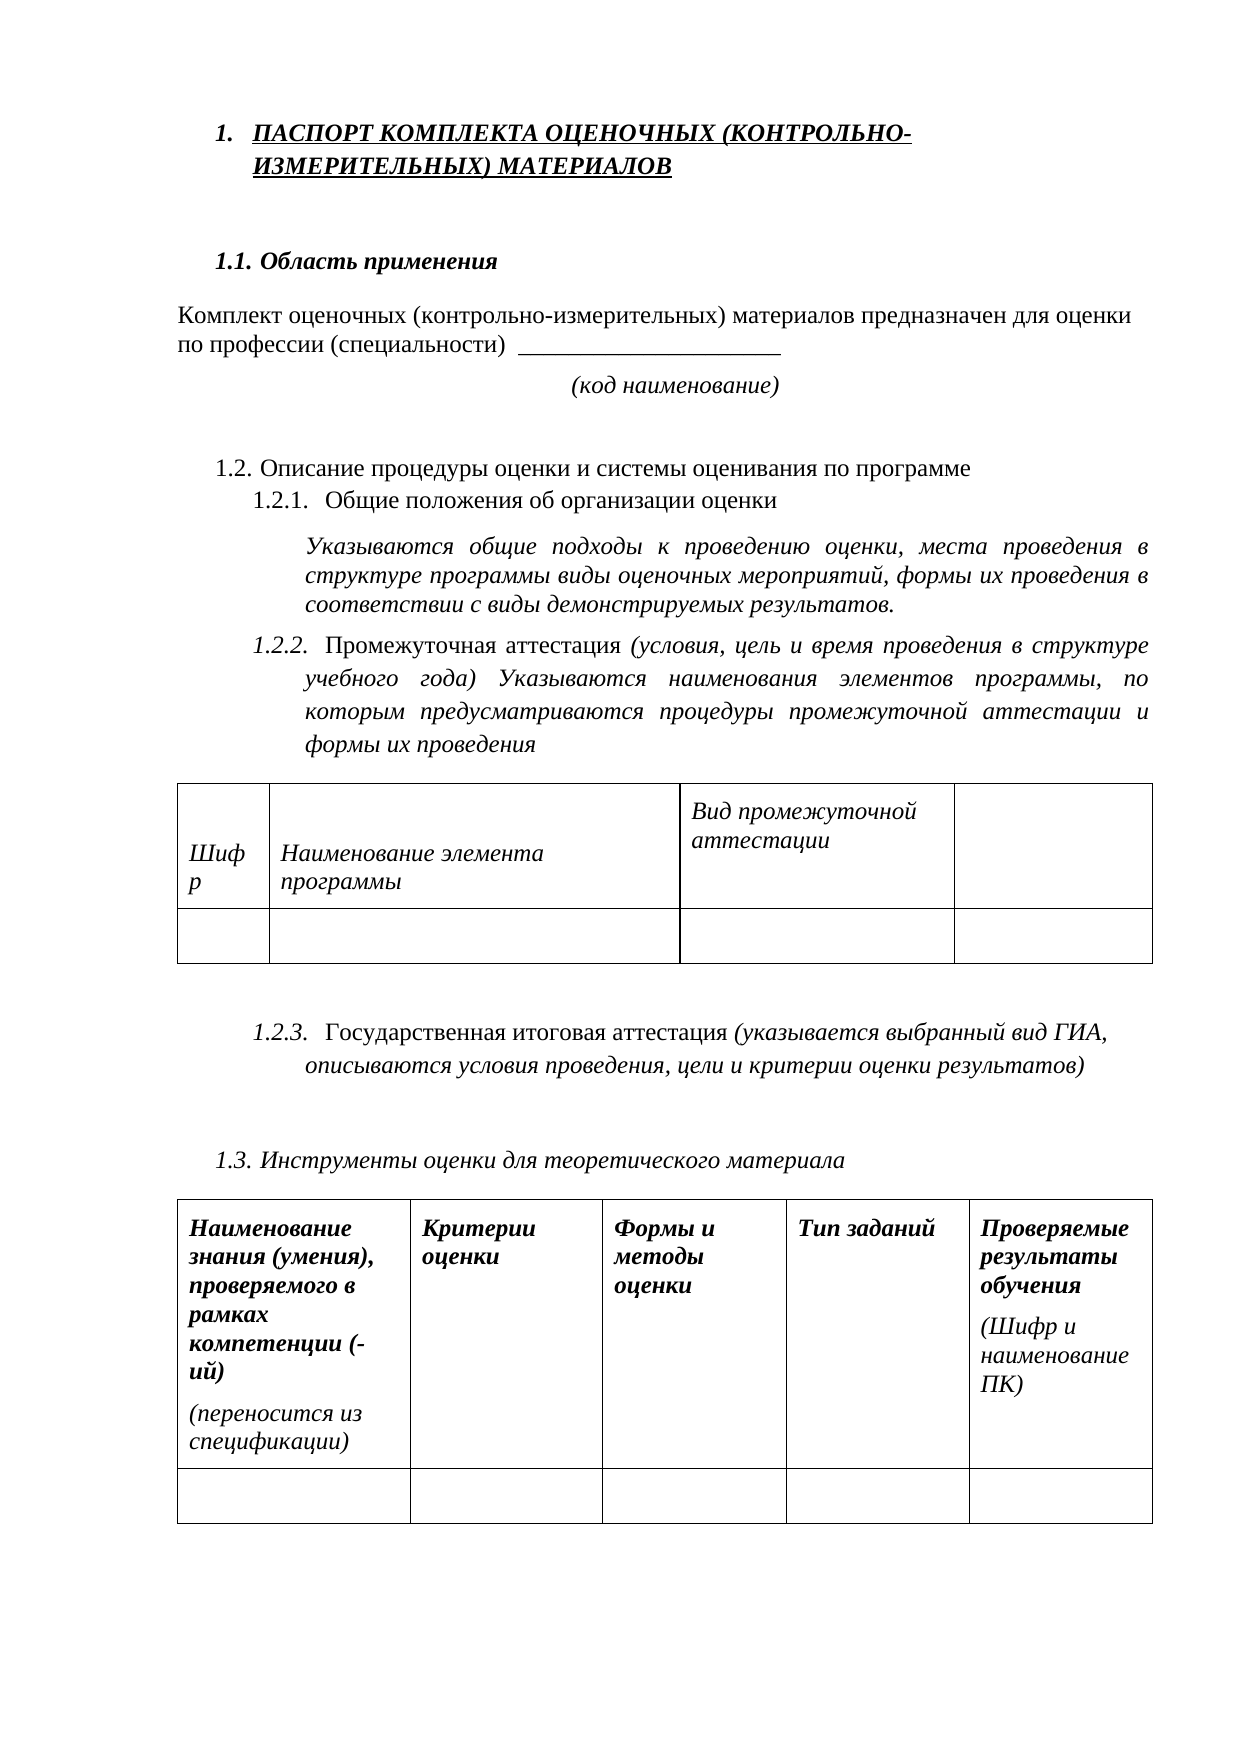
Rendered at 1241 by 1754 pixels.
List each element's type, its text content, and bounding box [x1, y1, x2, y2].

table_cell [955, 909, 1152, 962]
list Инструменты оценки для теоретического материала [215, 1145, 1152, 1174]
list Промежуточная аттестация (условия, цель и время проведения в структуре учебного года) Указываются наименования элементов программы, по которым предусматриваются процедуры промежуточной аттестации и формы их проведения [252, 630, 1152, 758]
table_header Тип заданий [787, 1200, 969, 1468]
list Область применения [215, 246, 1152, 275]
table_cell [178, 1469, 410, 1522]
table_cell [270, 909, 679, 962]
list Государственная итоговая аттестация (указывается выбранный вид ГИА, описываются условия проведения, цели и критерии оценки результатов) [252, 1017, 1152, 1079]
table_cell [970, 1469, 1152, 1522]
table_header [955, 784, 1152, 908]
table_cell [681, 909, 954, 962]
table_cell [603, 1469, 786, 1522]
table_header Критерии оценки [411, 1200, 602, 1468]
table_header Формы и методы оценки [603, 1200, 786, 1468]
table_cell [411, 1469, 602, 1522]
table_header Вид промежуточной аттестации [681, 784, 954, 908]
table_cell [787, 1469, 969, 1522]
list Указываются общие подходы к проведению оценки, места проведения в структуре программы виды оценочных мероприятий, формы их проведения в соответствии с виды демонстрируемых результатов. [305, 531, 1152, 617]
list Общие положения об организации оценки [252, 486, 1152, 514]
list Описание процедуры оценки и системы оценивания по программе [215, 453, 1152, 481]
table_header Наименование знания (умения), проверяемого в рамках компетенции (-ий) (переносится из спецификации) [178, 1200, 410, 1468]
table_header Наименование элемента программы [270, 784, 679, 908]
table_cell [178, 909, 269, 962]
text Комплект оценочных (контрольно-измерительных) материалов предназначен для оценки по профессии (специальности) _____________________ [177, 300, 1152, 358]
list ПАСПОРТ КОМПЛЕКТА ОЦЕНОЧНЫХ (КОНТРОЛЬНО-ИЗМЕРИТЕЛЬНЫХ) МАТЕРИАЛОВ [215, 118, 1152, 180]
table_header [970, 1200, 1152, 1468]
table_header Шифр [178, 784, 269, 908]
text (код наименование) [177, 370, 1152, 399]
